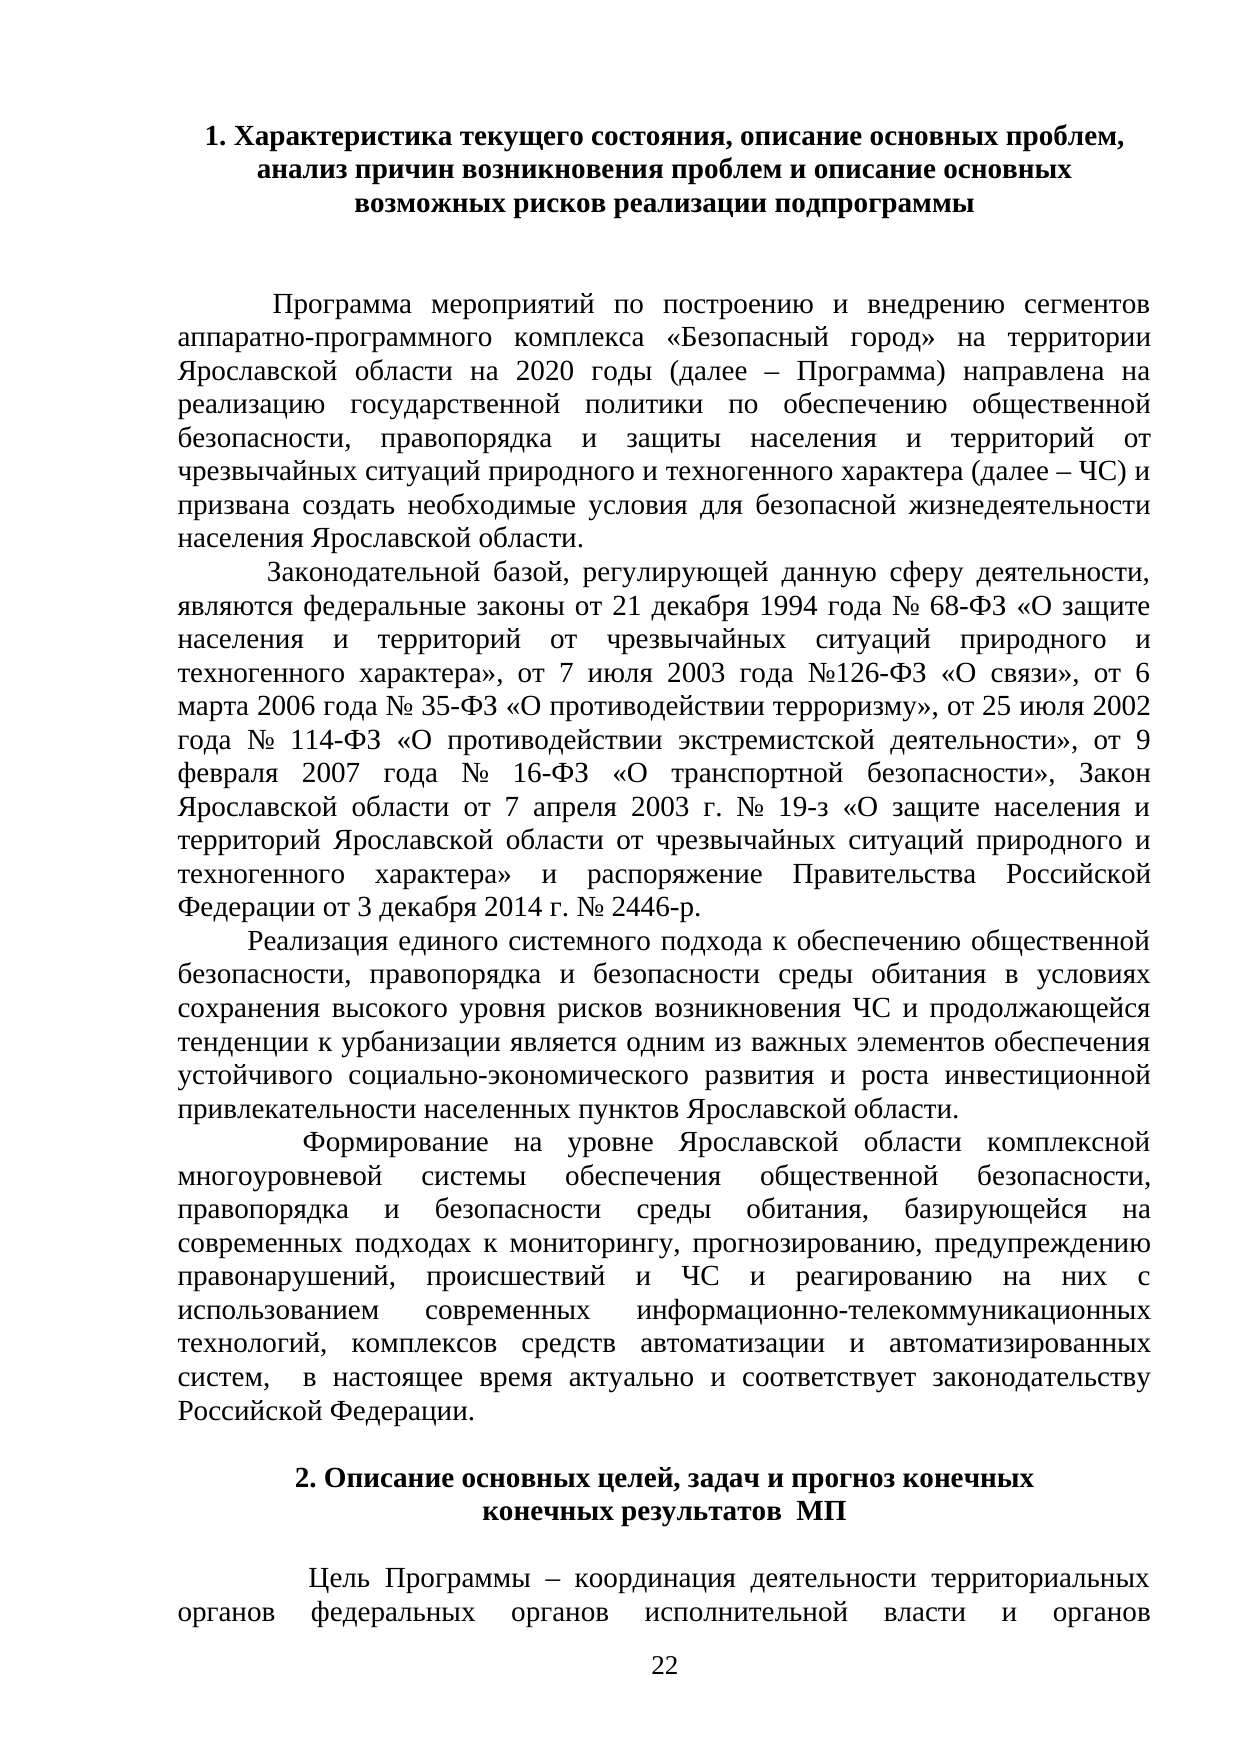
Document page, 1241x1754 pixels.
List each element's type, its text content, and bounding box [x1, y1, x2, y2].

text Реализация единого системного подхода к обеспечению общественной безопасности, правопорядка и безопасности среды обитания в условиях сохранения высокого уровня рисков возникновения ЧС и продолжающейся тенденции к урбанизации является одним из важных элементов обеспечения устойчивого социально-экономического развития и роста инвестиционной привлекательности населенных пунктов Ярославской области. [177, 923, 1152, 1124]
text 2. Описание основных целей, задач и прогноз конечных [177, 1460, 1152, 1493]
text Программа мероприятий по построению и внедрению сегментов аппаратно-программного комплекса «Безопасный город» на территории Ярославской области на 2020 годы (далее – Программа) направлена на реализацию государственной политики по обеспечению общественной безопасности, правопорядка и защиты населения и территорий от чрезвычайных ситуаций природного и техногенного характера (далее – ЧС) и призвана создать необходимые условия для безопасной жизнедеятельности населения Ярославской области. [177, 286, 1152, 554]
text конечных результатов МП [177, 1493, 1152, 1527]
text Формирование на уровне Ярославской области комплексной многоуровневой системы обеспечения общественной безопасности, правопорядка и безопасности среды обитания, базирующейся на современных подходах к мониторингу, прогнозированию, предупреждению правонарушений, происшествий и ЧС и реагированию на них с использованием современных информационно-телекоммуникационных технологий, комплексов средств автоматизации и автоматизированных систем, в настоящее время актуально и соответствует законодательству Российской Федерации. [177, 1124, 1152, 1426]
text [177, 1560, 1152, 1627]
text 1. Характеристика текущего состояния, описание основных проблем, анализ причин возникновения проблем и описание основных возможных рисков реализации подпрограммы [177, 118, 1152, 219]
text Законодательной базой, регулирующей данную сферу деятельности, являются федеральные законы от 21 декабря 1994 года № 68-ФЗ «О защите населения и территорий от чрезвычайных ситуаций природного и техногенного характера», от 7 июля 2003 года №126-ФЗ «О связи», от 6 марта 2006 года № 35-ФЗ «О противодействии терроризму», от 25 июля 2002 года № 114-ФЗ «О противодействии экстремистской деятельности», от 9 февраля 2007 года № 16-ФЗ «О транспортной безопасности», Закон Ярославской области от 7 апреля 2003 г. № 19-з «О защите населения и территорий Ярославской области от чрезвычайных ситуаций природного и техногенного характера» и распоряжение Правительства Российской Федерации от 3 декабря 2014 г. № 2446-р. [177, 554, 1152, 923]
